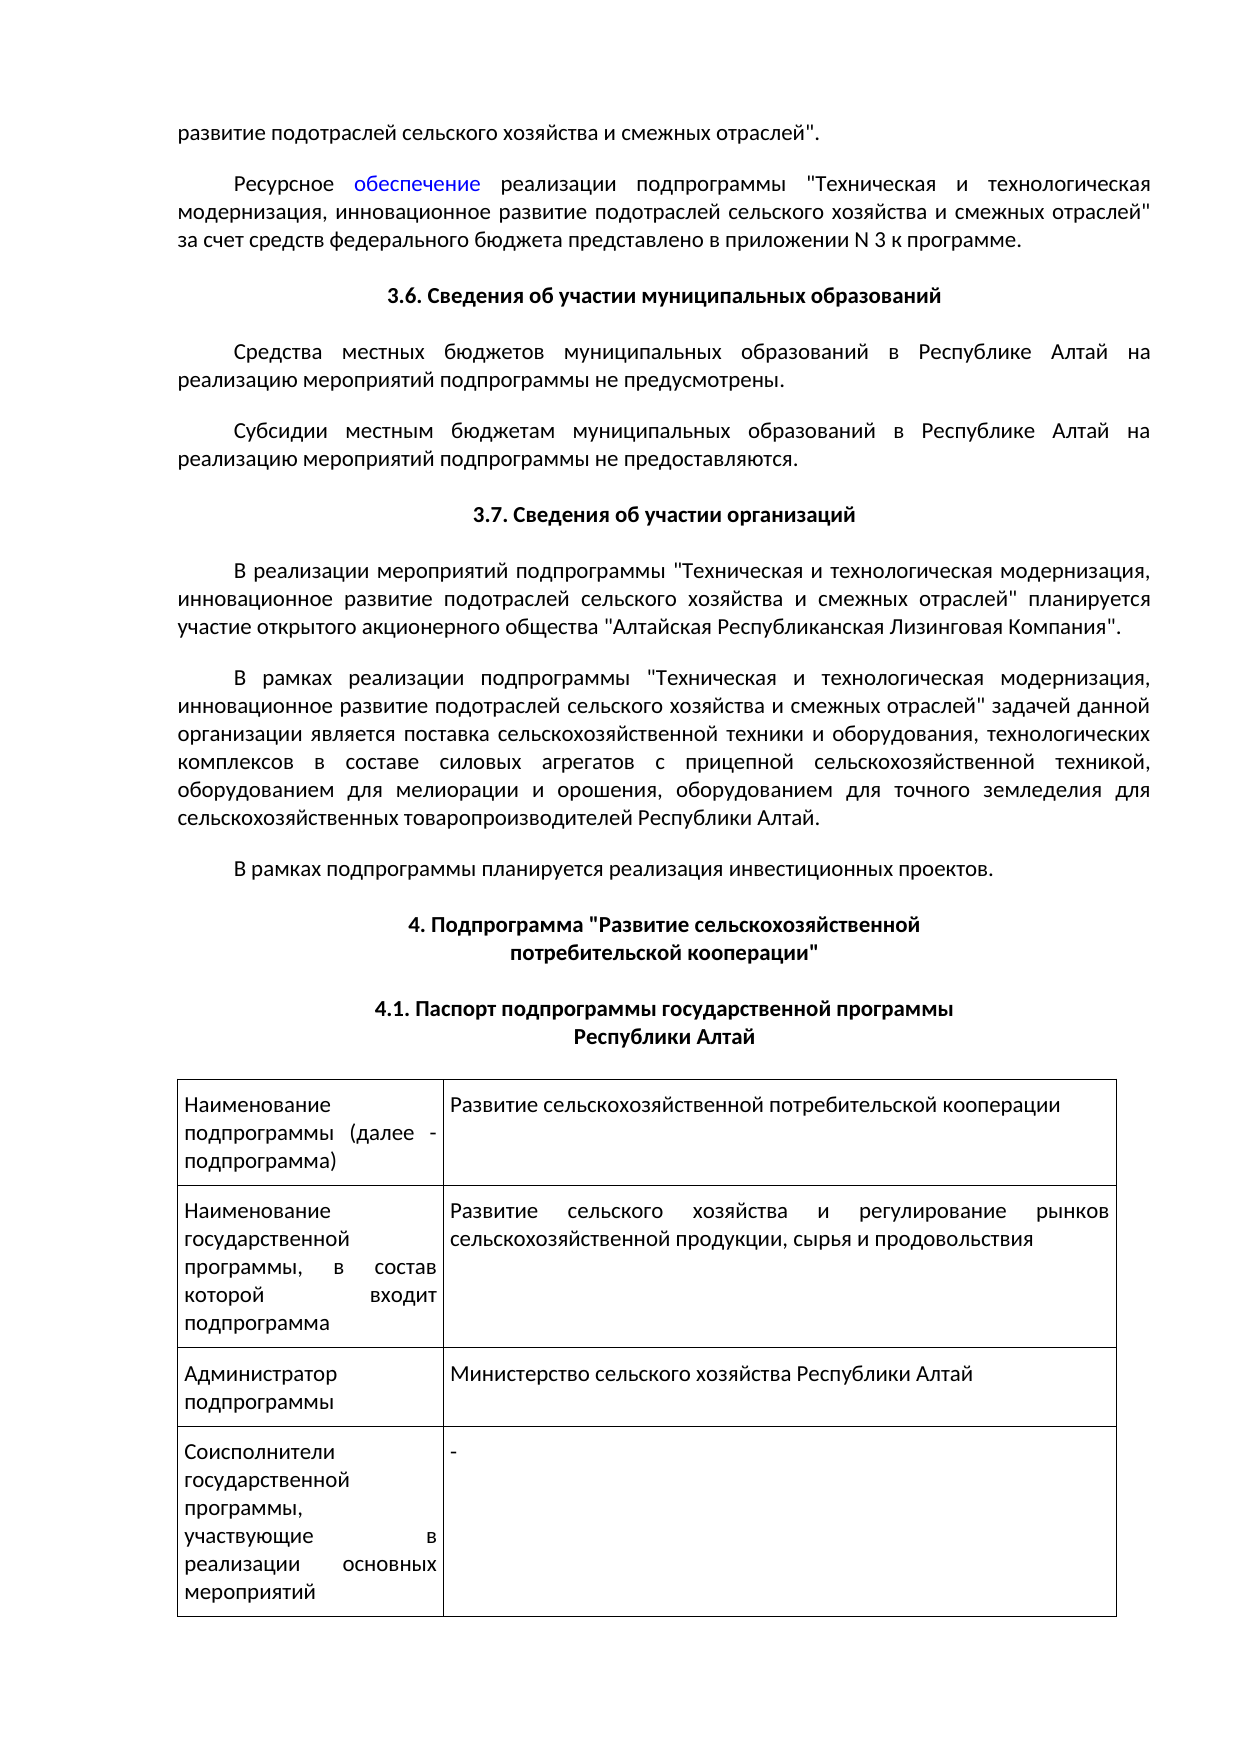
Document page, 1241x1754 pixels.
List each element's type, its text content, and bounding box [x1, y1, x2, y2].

title 3.6. Сведения об участии муниципальных образований [177, 281, 1152, 309]
text В рамках подпрограммы планируется реализация инвестиционных проектов. [177, 854, 1152, 882]
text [177, 118, 1152, 146]
title Республики Алтай [177, 1022, 1152, 1050]
table_cell Министерство сельского хозяйства Республики Алтай [444, 1348, 1116, 1426]
table_header Развитие сельскохозяйственной потребительской кооперации [444, 1080, 1116, 1185]
title потребительской кооперации" [177, 938, 1152, 966]
title 3.7. Сведения об участии организаций [177, 500, 1152, 528]
title 4. Подпрограмма "Развитие сельскохозяйственной [177, 910, 1152, 938]
text Ресурсное обеспечение реализации подпрограммы "Техническая и технологическая модернизация, инновационное развитие подотраслей сельского хозяйства и смежных отраслей" за счет средств федерального бюджета представлено в приложении N 3 к программе. [177, 169, 1152, 253]
text В реализации мероприятий подпрограммы "Техническая и технологическая модернизация, инновационное развитие подотраслей сельского хозяйства и смежных отраслей" планируется участие открытого акционерного общества "Алтайская Республиканская Лизинговая Компания". [177, 556, 1152, 640]
table_header Наименование подпрограммы (далее - подпрограмма) [178, 1080, 443, 1185]
text Средства местных бюджетов муниципальных образований в Республике Алтай на реализацию мероприятий подпрограммы не предусмотрены. [177, 337, 1152, 393]
title 4.1. Паспорт подпрограммы государственной программы [177, 994, 1152, 1022]
table_cell - [444, 1427, 1116, 1616]
text Субсидии местным бюджетам муниципальных образований в Республике Алтай на реализацию мероприятий подпрограммы не предоставляются. [177, 416, 1152, 472]
table_cell Наименование государственной программы, в состав которой входит подпрограмма [178, 1186, 443, 1347]
text В рамках реализации подпрограммы "Техническая и технологическая модернизация, инновационное развитие подотраслей сельского хозяйства и смежных отраслей" задачей данной организации является поставка сельскохозяйственной техники и оборудования, технологических комплексов в составе силовых агрегатов с прицепной сельскохозяйственной техникой, оборудованием для мелиорации и орошения, оборудованием для точного земледелия для сельскохозяйственных товаропроизводителей Республики Алтай. [177, 663, 1152, 831]
table_cell Администратор подпрограммы [178, 1348, 443, 1426]
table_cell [178, 1427, 443, 1616]
table_cell Развитие сельского хозяйства и регулирование рынков сельскохозяйственной продукции, сырья и продовольствия [444, 1186, 1116, 1347]
